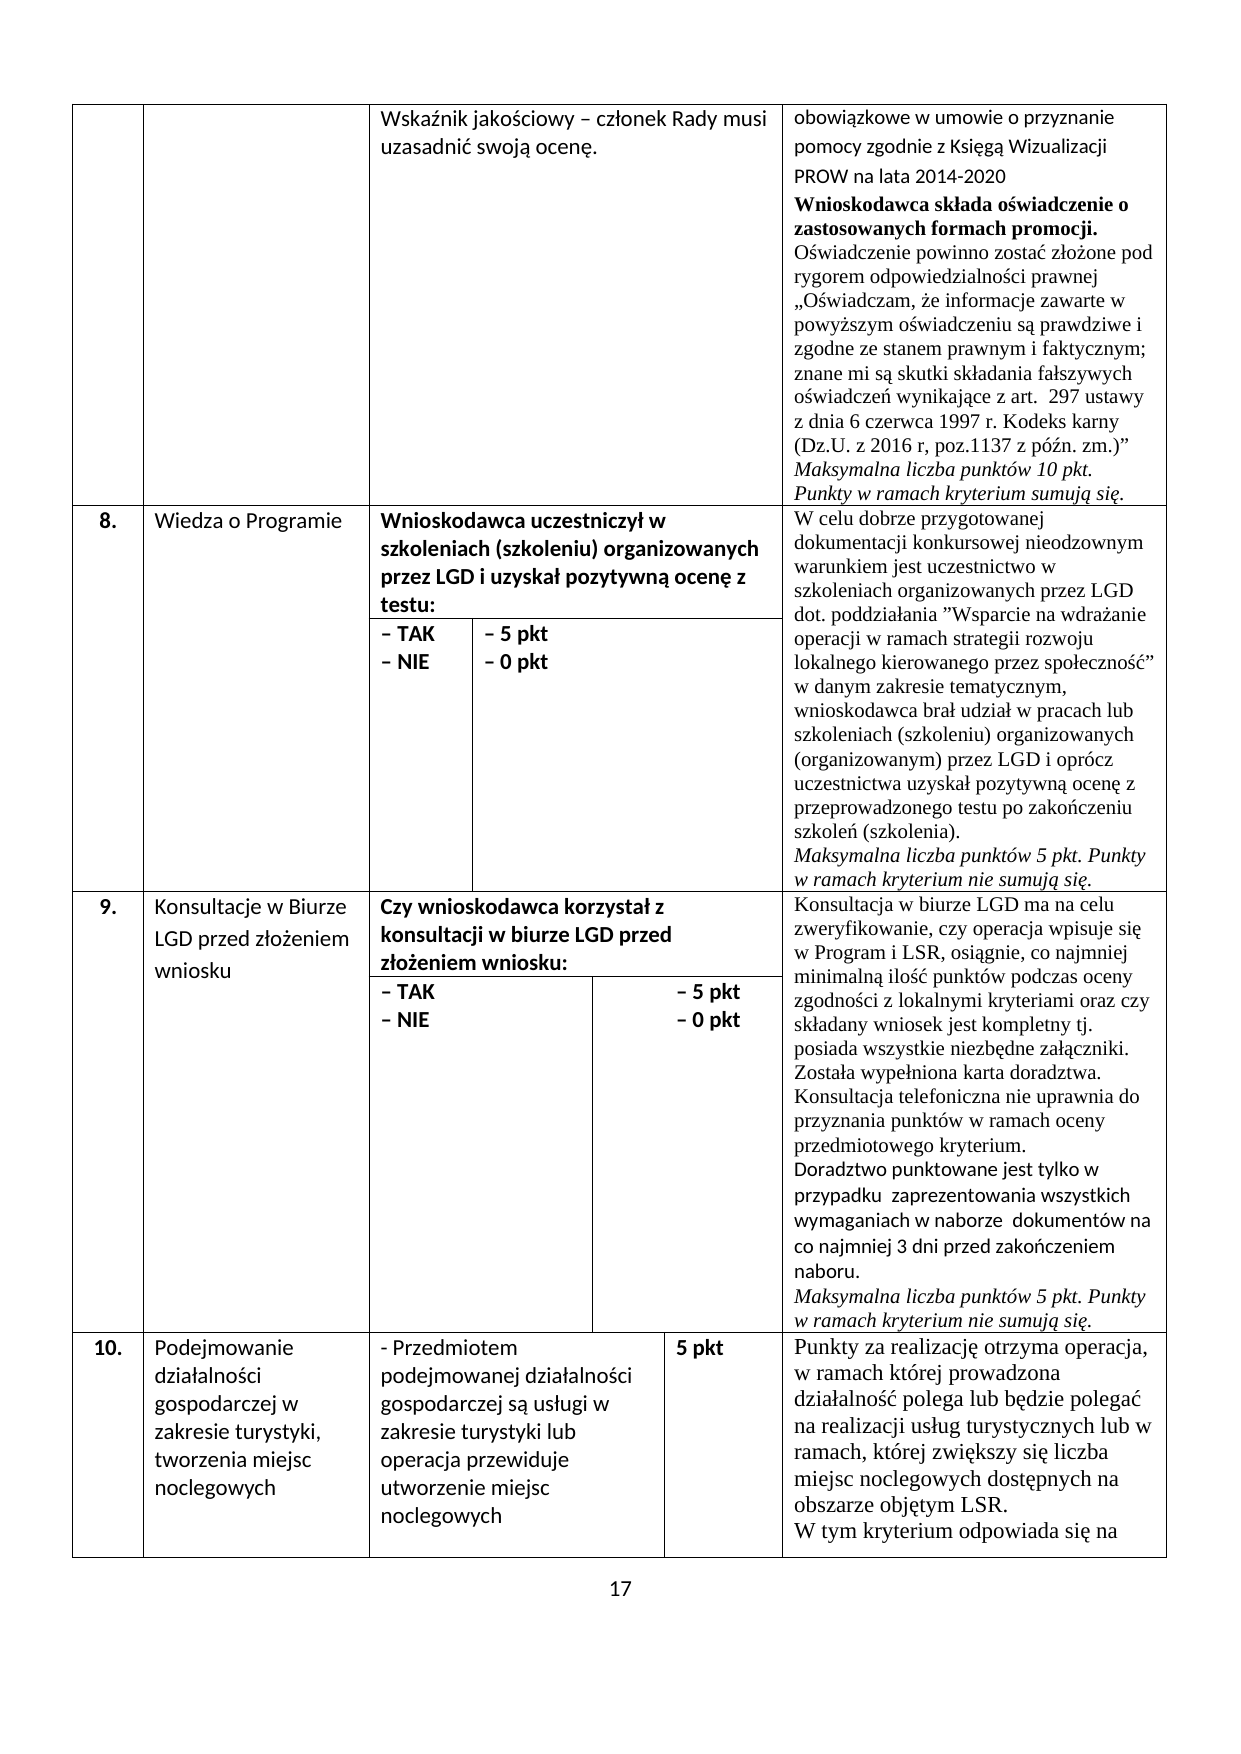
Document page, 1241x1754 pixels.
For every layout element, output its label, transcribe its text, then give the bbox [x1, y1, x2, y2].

table_cell Wiedza o Programie [144, 506, 369, 891]
table_cell Wnioskodawca uczestniczył w szkoleniach (szkoleniu) organizowanych przez LGD i uzyskał pozytywną ocenę z testu: [370, 506, 782, 618]
table_cell – 5 pkt – 0 pkt [665, 977, 782, 1332]
table_cell Wskaźnik jakościowy – członek Rady musi uzasadnić swoją ocenę. [370, 105, 782, 505]
table_cell Czy wnioskodawca korzystał z konsultacji w biurze LGD przed złożeniem wniosku: [370, 892, 782, 976]
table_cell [144, 1333, 369, 1557]
table_cell 10. [73, 1333, 143, 1557]
table_cell – TAK – NIE [370, 977, 592, 1332]
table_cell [370, 1333, 664, 1557]
table_cell [593, 977, 664, 1332]
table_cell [783, 1333, 1166, 1557]
table_cell Konsultacja w biurze LGD ma na celu zweryfikowanie, czy operacja wpisuje się w Program i LSR, osiągnie, co najmniej minimalną ilość punktów podczas oceny zgodności z lokalnymi kryteriami oraz czy składany wniosek jest kompletny tj. posiada wszystkie niezbędne załączniki. Została wypełniona karta doradztwa. Konsultacja telefoniczna nie uprawnia do przyznania punktów w ramach oceny przedmiotowego kryterium. Doradztwo punktowane jest tylko w przypadku zaprezentowania wszystkich wymaganiach w naborze dokumentów na co najmniej 3 dni przed zakończeniem naboru. Maksymalna liczba punktów 5 pkt. Punkty w ramach kryterium nie sumują się. [783, 892, 1166, 1332]
table_cell Konsultacje w Biurze LGD przed złożeniem wniosku [144, 892, 369, 1332]
table_cell – TAK – NIE [370, 619, 472, 891]
table_cell W celu dobrze przygotowanej dokumentacji konkursowej nieodzownym warunkiem jest uczestnictwo w szkoleniach organizowanych przez LGD dot. poddziałania ”Wsparcie na wdrażanie operacji w ramach strategii rozwoju lokalnego kierowanego przez społeczność” w danym zakresie tematycznym, wnioskodawca brał udział w pracach lub szkoleniach (szkoleniu) organizowanych (organizowanym) przez LGD i oprócz uczestnictwa uzyskał pozytywną ocenę z przeprowadzonego testu po zakończeniu szkoleń (szkolenia). Maksymalna liczba punktów 5 pkt. Punkty w ramach kryterium nie sumują się. [783, 506, 1166, 891]
table_cell 8. [73, 506, 143, 891]
table_cell – 5 pkt – 0 pkt [473, 619, 782, 891]
table_cell 5 pkt [665, 1333, 782, 1557]
table_cell 9. [73, 892, 143, 1332]
